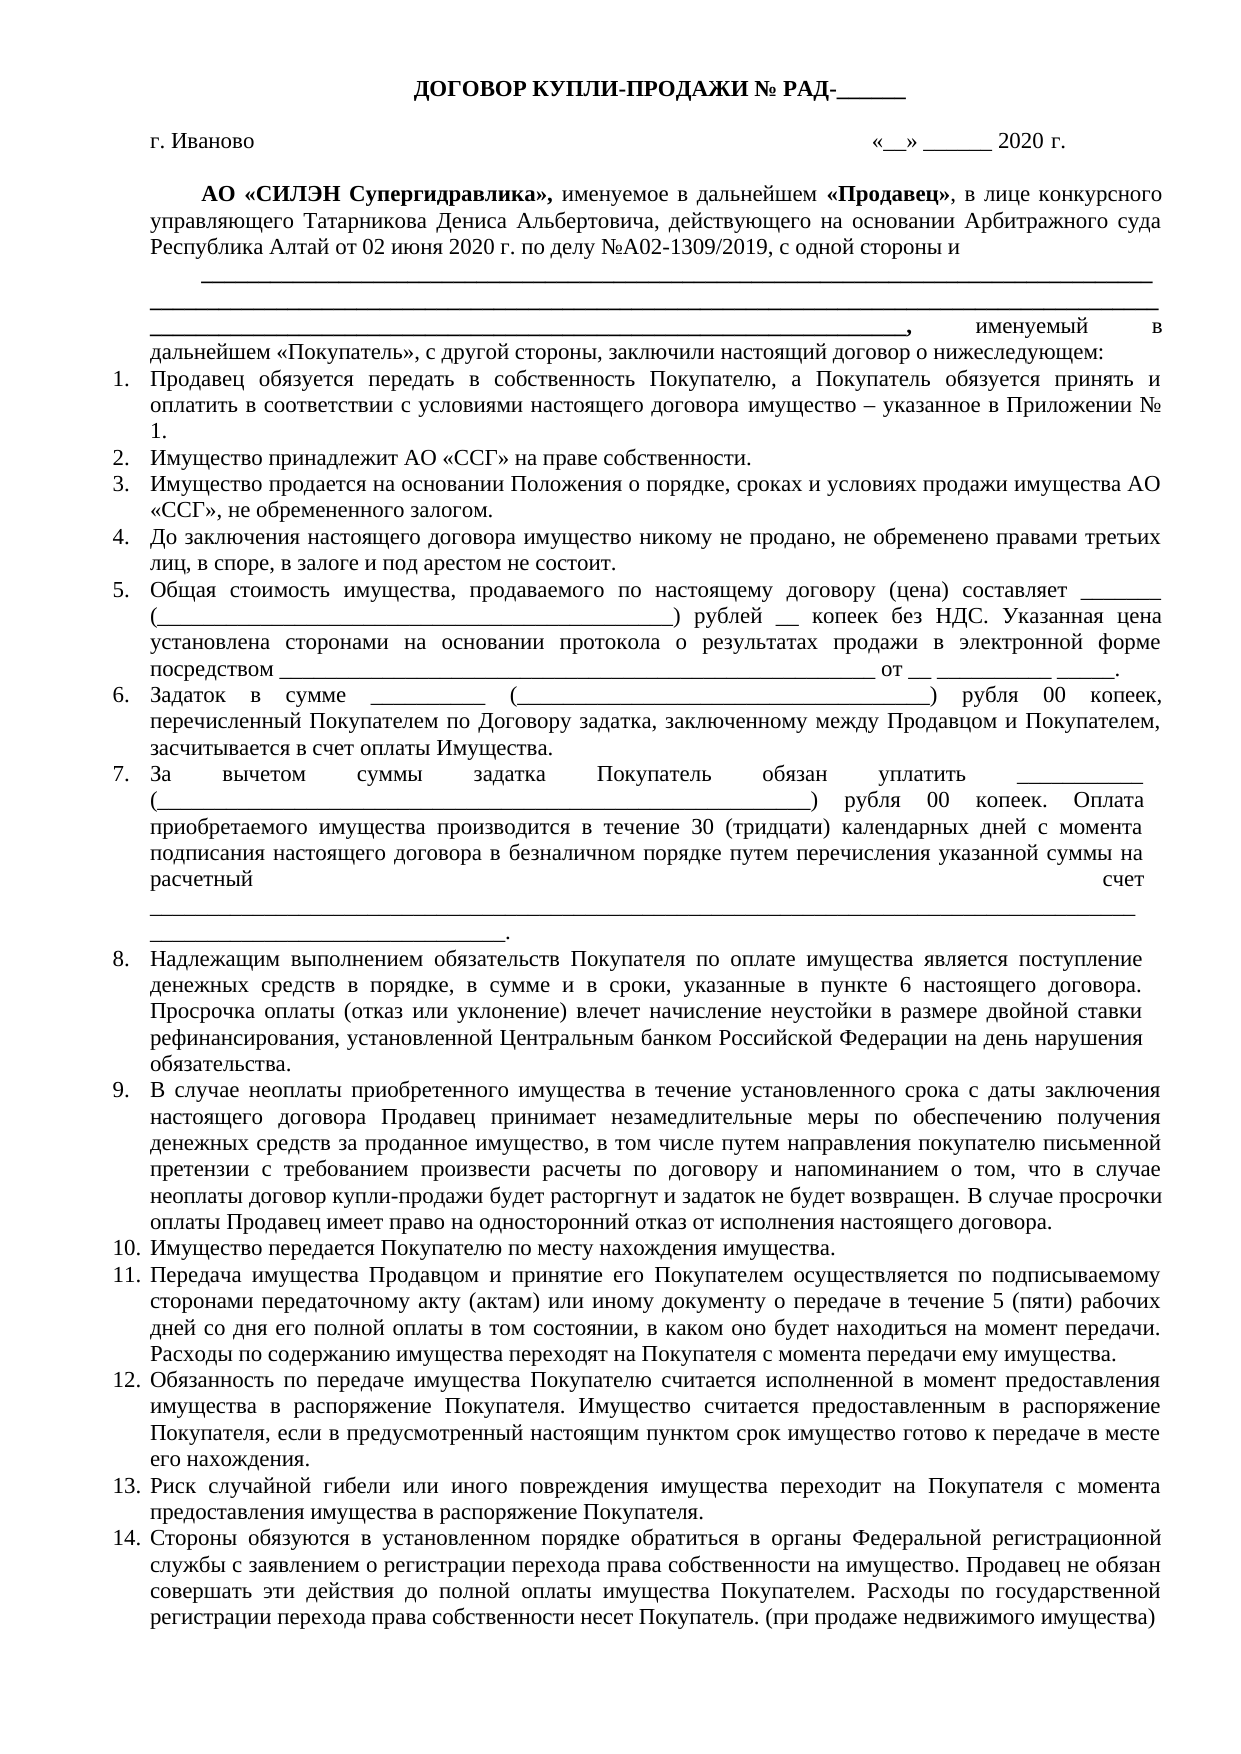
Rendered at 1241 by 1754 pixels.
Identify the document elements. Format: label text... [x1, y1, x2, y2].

list Имущество продается на основании Положения о порядке, сроках и условиях продажи имущества АО «ССГ», не обремененного залогом. [112, 470, 1162, 523]
list В случае неоплаты приобретенного имущества в течение установленного срока с даты заключения настоящего договора Продавец принимает незамедлительные меры по обеспечению получения денежных средств за проданное имущество, в том числе путем направления покупателю письменной претензии с требованием произвести расчеты по договору и напоминанием о том, что в случае неоплаты договор купли-продажи будет расторгнут и задаток не будет возвращен. В случае просрочки оплаты Продавец имеет право на односторонний отказ от исполнения настоящего договора. [112, 1076, 1162, 1234]
list Риск случайной гибели или иного повреждения имущества переходит на Покупателя с момента предоставления имущества в распоряжение Покупателя. [112, 1472, 1162, 1524]
list До заключения настоящего договора имущество никому не продано, не обременено правами третьих лиц, в споре, в залоге и под арестом не состоит. [112, 523, 1162, 576]
list Надлежащим выполнением обязательств Покупателя по оплате имущества является поступление денежных средств в порядке, в сумме и в сроки, указанные в пункте 6 настоящего договора. Просрочка оплаты (отказ или уклонение) влечет начисление неустойки в размере двойной ставки рефинансирования, установленной Центральным банком Российской Федерации на день нарушения обязательства. [112, 944, 1144, 1076]
list Продавец обязуется передать в собственность Покупателю, а Покупатель обязуется принять и оплатить в соответствии с условиями настоящего договора имущество – указанное в Приложении № 1. [112, 365, 1162, 444]
list АО «СИЛЭН Супергидравлика», именуемое в дальнейшем «Продавец», в лице конкурсного управляющего Татарникова Дениса Альбертовича, действующего на основании Арбитражного суда Республика Алтай от 02 июня 2020 г. по делу №А02-1309/2019, с одной стороны и [150, 180, 1162, 259]
list Общая стоимость имущества, продаваемого по настоящему договору (цена) составляет _______ (_____________________________________________) рублей __ копеек без НДС. Указанная цена установлена сторонами на основании протокола о результатах продажи в электронной форме посредством ____________________________________________________ от __ __________ _____. [112, 576, 1162, 681]
list Задаток в сумме __________ (____________________________________) рубля 00 копеек, перечисленный Покупателем по Договору задатка, заключенному между Продавцом и Покупателем, засчитывается в счет оплаты Имущества. [112, 681, 1162, 760]
text ДОГОВОР КУПЛИ-ПРОДАЖИ № РАД-______ [157, 75, 1162, 101]
list Передача имущества Продавцом и принятие его Покупателем осуществляется по подписываемому сторонами передаточному акту (актам) или иному документу о передаче в течение 5 (пяти) рабочих дней со дня его полной оплаты в том состоянии, в каком оно будет находиться на момент передачи. Расходы по содержанию имущества переходят на Покупателя с момента передачи ему имущества. [112, 1261, 1162, 1366]
list _____________________________________________________________________________________________________________________________________________________________________________________________________________________________________________, именуемый в дальнейшем «Покупатель», с другой стороны, заключили настоящий договор о нижеследующем: [150, 259, 1162, 365]
list Обязанность по передаче имущества Покупателю считается исполненной в момент предоставления имущества в распоряжение Покупателя. Имущество считается предоставленным в распоряжение Покупателя, если в предусмотренный настоящим пунктом срок имущество готово к передаче в месте его нахождения. [112, 1366, 1162, 1472]
text г. Иваново «__» ______ 2020 г. [150, 128, 1162, 154]
list Стороны обязуются в установленном порядке обратиться в органы Федеральной регистрационной службы с заявлением о регистрации перехода права собственности на имущество. Продавец не обязан совершать эти действия до полной оплаты имущества Покупателем. Расходы по государственной регистрации перехода права собственности несет Покупатель. (при продаже недвижимого имущества) [112, 1524, 1162, 1630]
list Имущество принадлежит АО «ССГ» на праве собственности. [112, 444, 1162, 470]
list За вычетом суммы задатка Покупатель обязан уплатить ___________ (_________________________________________________________) рубля 00 копеек. Оплата приобретаемого имущества производится в течение 30 (тридцати) календарных дней с момента подписания настоящего договора в безналичном порядке путем перечисления указанной суммы на расчетный счет _____________________________________________________________________________________________________________________. [112, 760, 1144, 944]
list Имущество передается Покупателю по месту нахождения имущества. [112, 1234, 1162, 1261]
